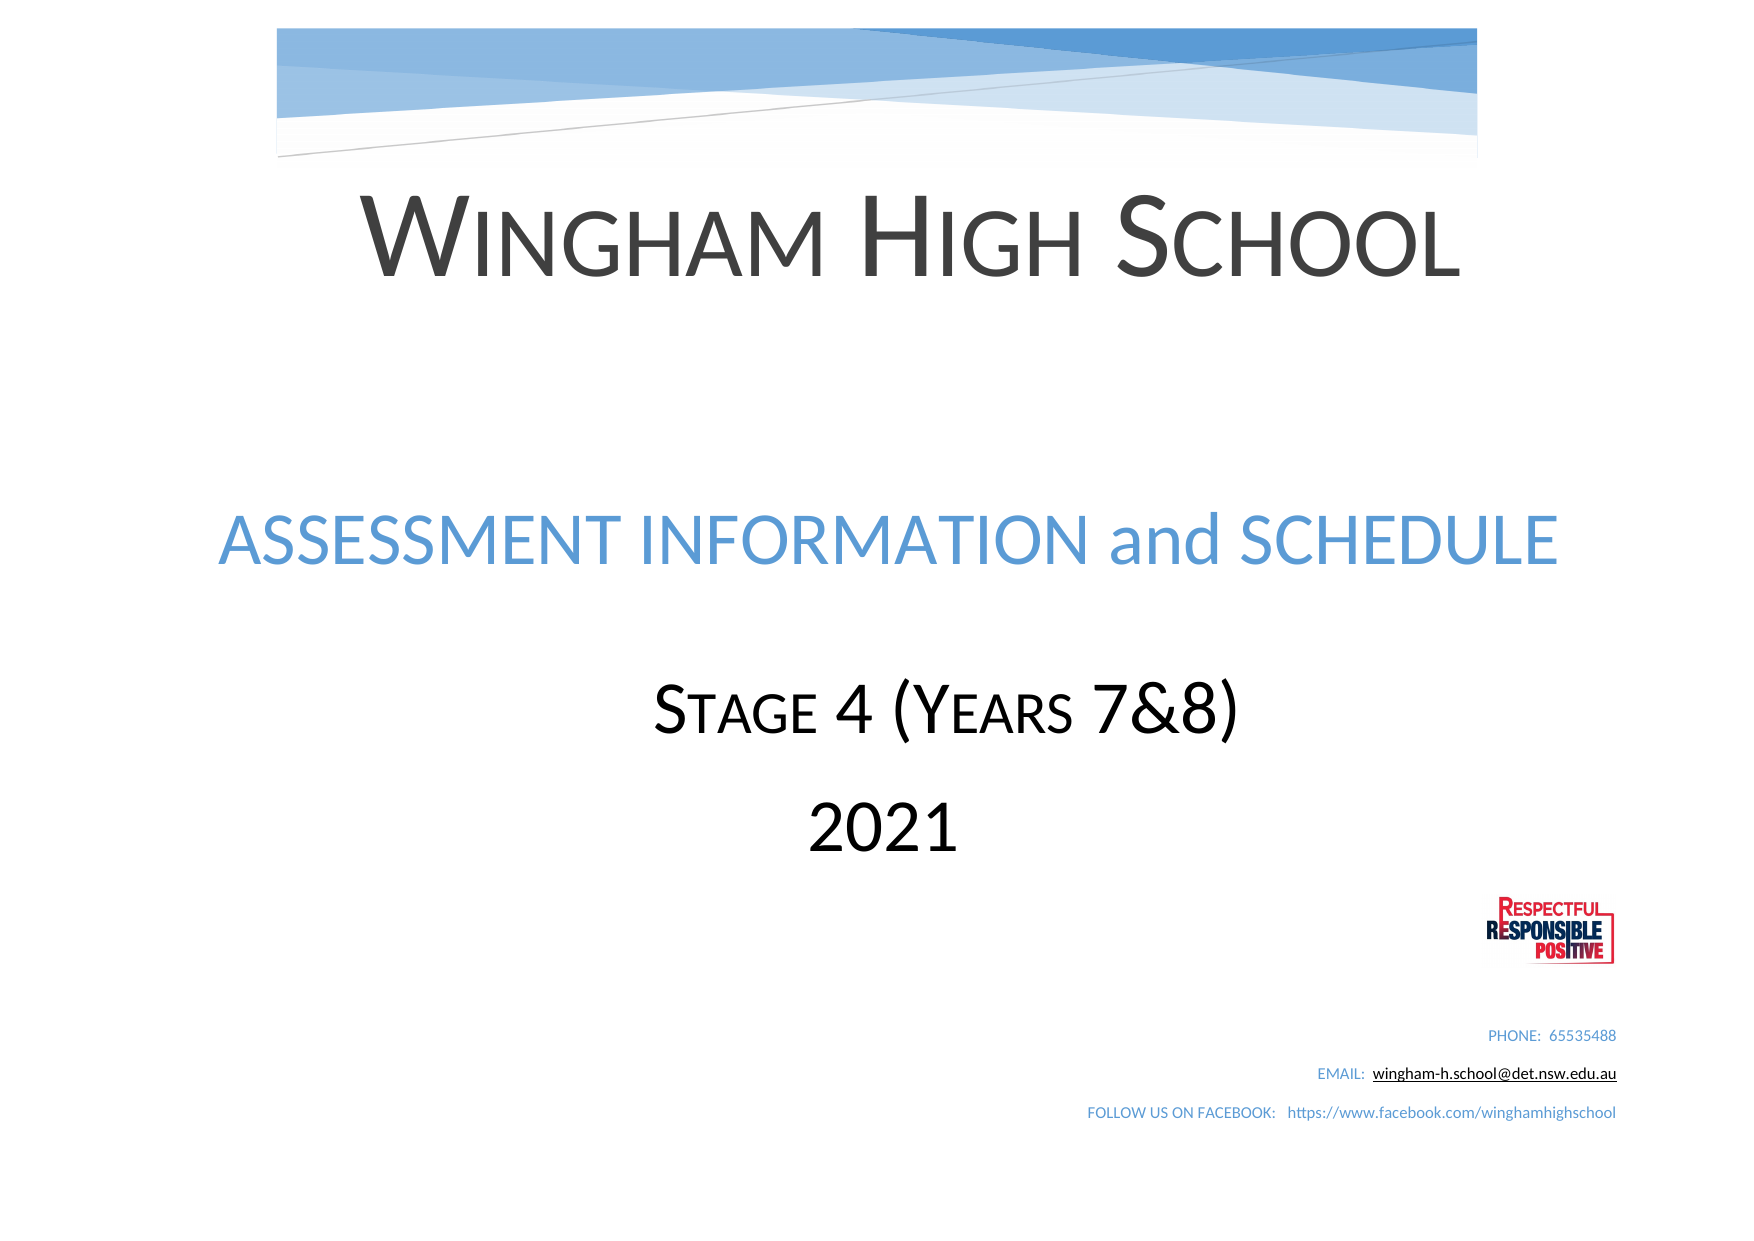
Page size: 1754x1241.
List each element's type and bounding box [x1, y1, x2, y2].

picture [276, 28, 1477, 168]
picture [1481, 894, 1617, 968]
